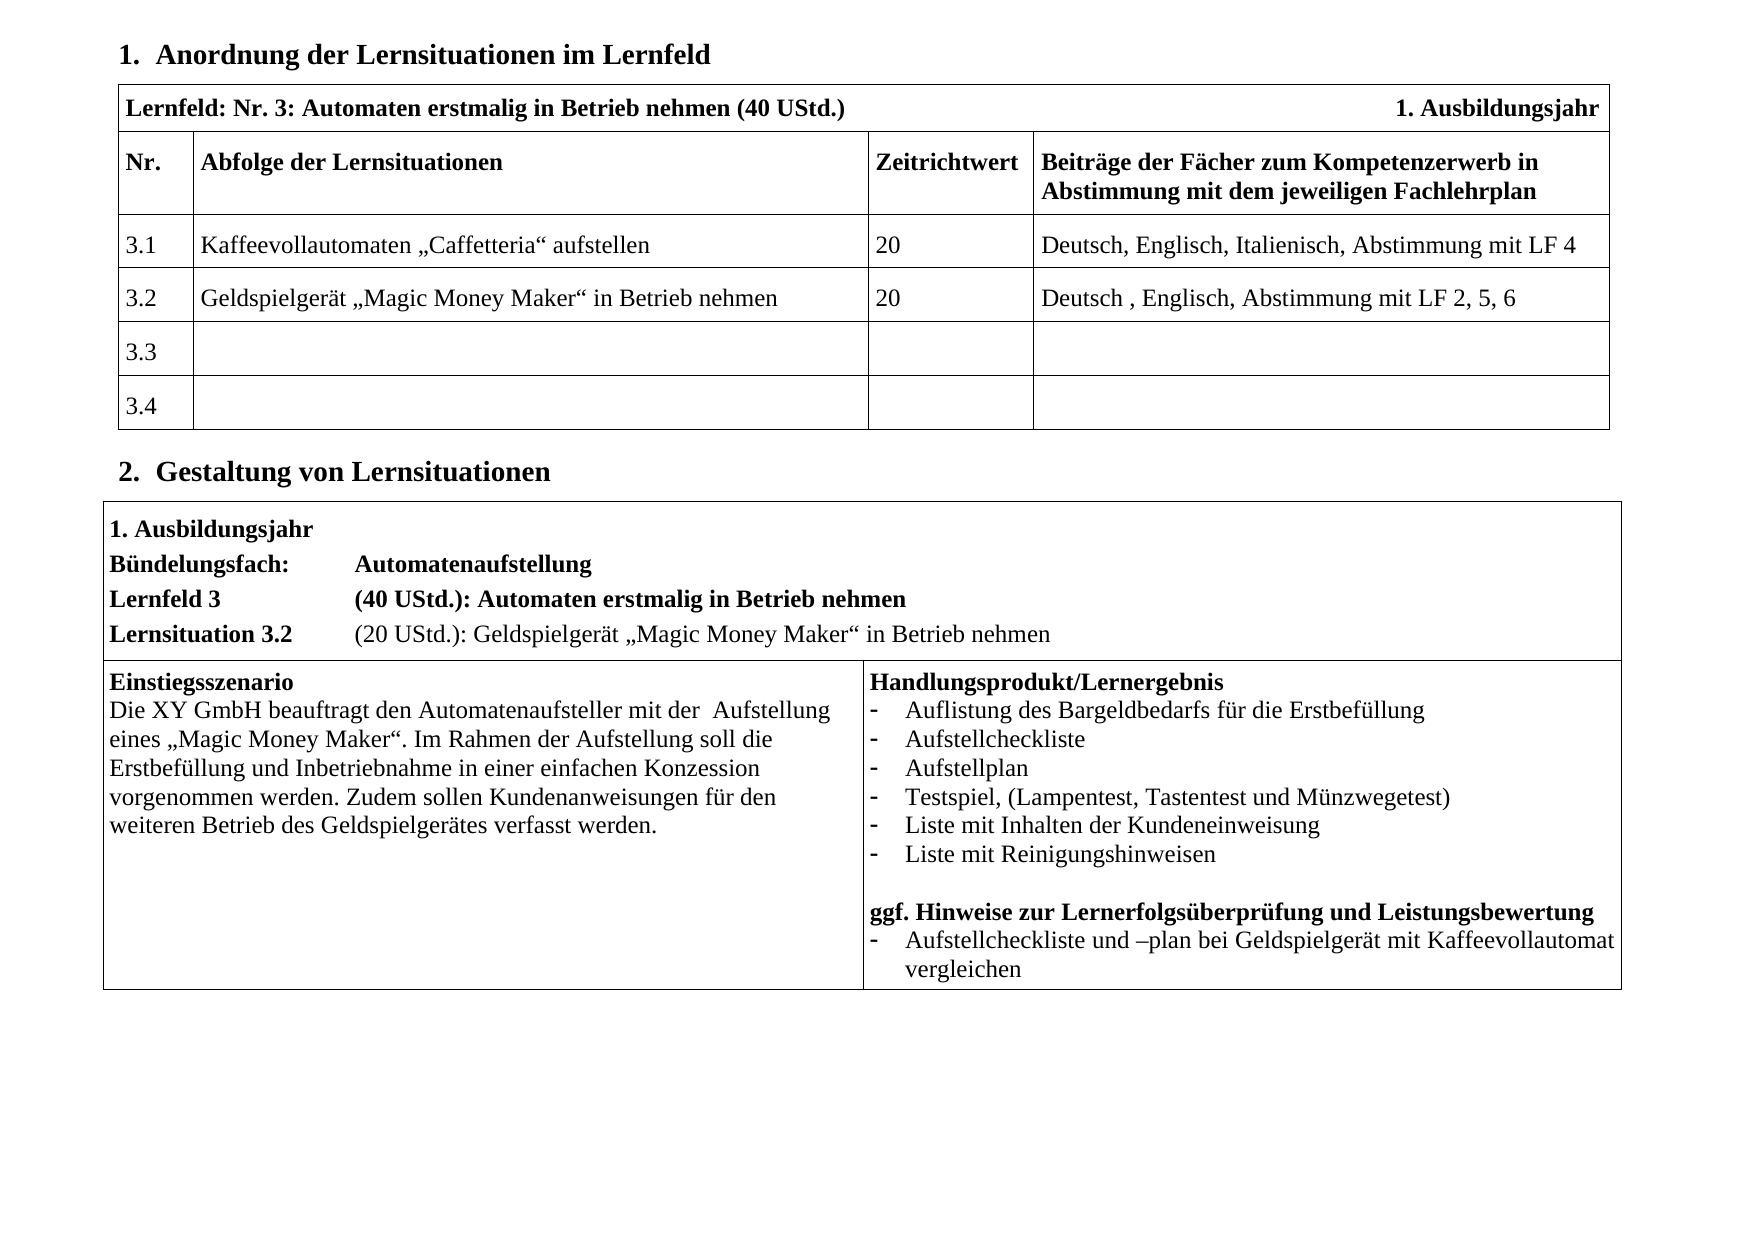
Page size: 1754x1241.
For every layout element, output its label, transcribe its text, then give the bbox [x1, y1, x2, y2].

table_cell 3.2 [119, 268, 193, 321]
table_cell [869, 322, 1033, 375]
table_cell Deutsch, Englisch, Italienisch, Abstimmung mit LF 4 [1034, 215, 1609, 267]
table_cell Zeitrichtwert [869, 132, 1033, 213]
table_cell [1034, 322, 1609, 375]
table_cell Kaffeevollautomaten „Caffetteria“ aufstellen [194, 215, 868, 267]
table_cell Nr. [119, 132, 193, 213]
table_header Lernfeld: Nr. 3: Automaten erstmalig in Betrieb nehmen (40 UStd.) 1. Ausbildungsjahr [119, 85, 1609, 131]
list Anordnung der Lernsituationen im Lernfeld [118, 37, 1606, 71]
table_cell Deutsch , Englisch, Abstimmung mit LF 2, 5, 6 [1034, 268, 1609, 321]
table_cell Geldspielgerät „Magic Money Maker“ in Betrieb nehmen [194, 268, 868, 321]
table_cell [194, 322, 868, 375]
table_header 1. Ausbildungsjahr Bündelungsfach: Automatenaufstellung Lernfeld 3 (40 UStd.): Automaten erstmalig in Betrieb nehmen Lernsituation 3.2 (20 UStd.): Geldspielgerät „Magic Money Maker“ in Betrieb nehmen [104, 502, 1621, 660]
table_cell [869, 376, 1033, 428]
table_cell 20 [869, 215, 1033, 267]
table_cell Beiträge der Fächer zum Kompetenzerwerb in Abstimmung mit dem jeweiligen Fachlehrplan [1034, 132, 1609, 213]
table_cell 3.3 [119, 322, 193, 375]
table_cell [194, 376, 868, 428]
list Gestaltung von Lernsituationen [118, 454, 1606, 488]
table_cell Handlungsprodukt/Lernergebnis Auflistung des Bargeldbedarfs für die Erstbefüllung Aufstellcheckliste Aufstellplan Testspiel, (Lampentest, Tastentest und Münzwegetest) Liste mit Inhalten der Kundeneinweisung Liste mit Reinigungshinweisen ggf. Hinweise zur Lernerfolgsüberprüfung und Leistungsbewertung Aufstellcheckliste und –plan bei Geldspielgerät mit Kaffeevollautomat vergleichen [864, 661, 1621, 989]
table_cell 3.1 [119, 215, 193, 267]
table_cell 3.4 [119, 376, 193, 428]
table_cell 20 [869, 268, 1033, 321]
table_cell Einstiegsszenario Die XY GmbH beauftragt den Automatenaufsteller mit der Aufstellung eines „Magic Money Maker“. Im Rahmen der Aufstellung soll die Erstbefüllung und Inbetriebnahme in einer einfachen Konzession vorgenommen werden. Zudem sollen Kundenanweisungen für den weiteren Betrieb des Geldspielgerätes verfasst werden. [104, 661, 863, 989]
table_cell Abfolge der Lernsituationen [194, 132, 868, 213]
table_cell [1034, 376, 1609, 428]
